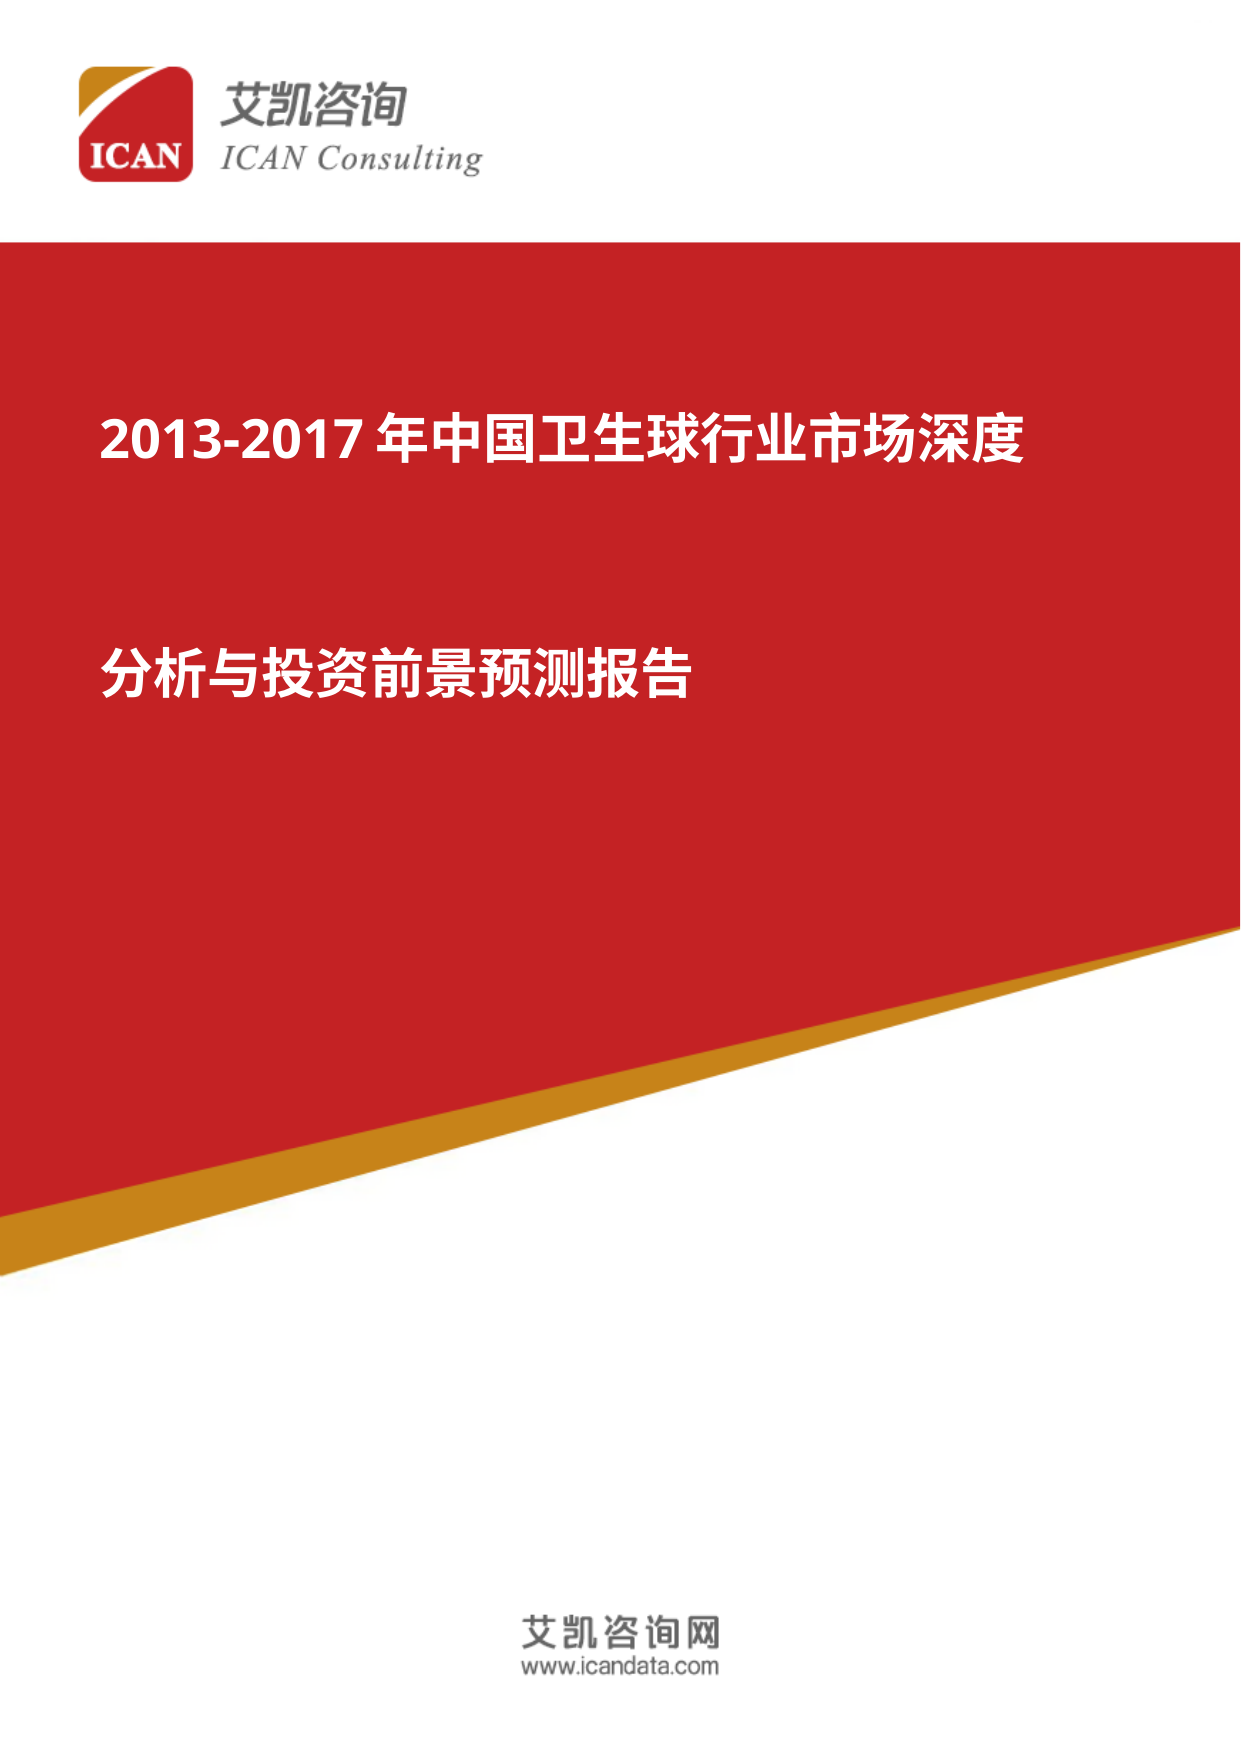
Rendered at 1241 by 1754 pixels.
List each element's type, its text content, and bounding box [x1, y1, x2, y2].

picture [0, 5, 1241, 1754]
subtitle 2013-2017年中国卫生球行业市场深度分析与投资前景预测报告 [99, 386, 1053, 718]
